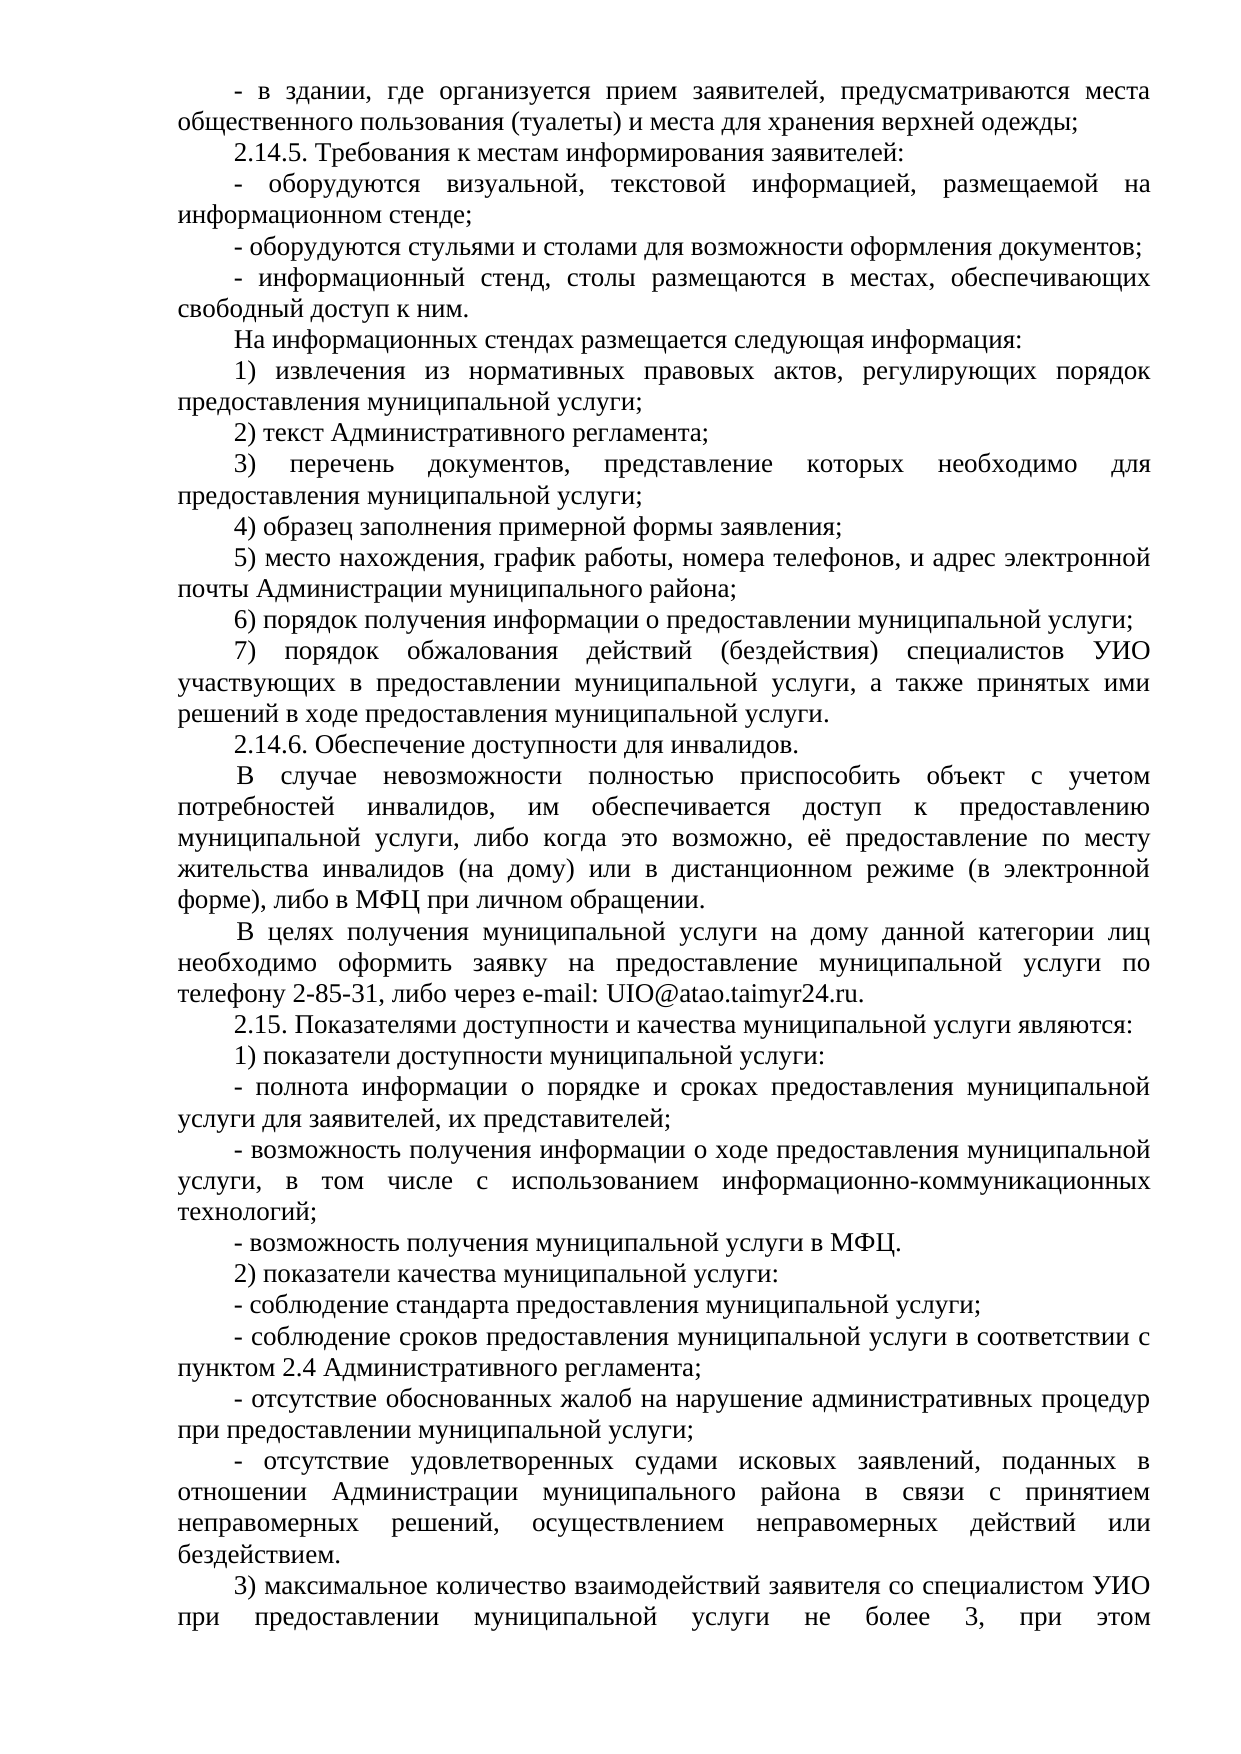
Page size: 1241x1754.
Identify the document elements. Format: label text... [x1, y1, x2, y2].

text На информационных стендах размещается следующая информация: [177, 323, 1152, 354]
text 2.14.5. Требования к местам информирования заявителей: [177, 136, 1152, 167]
text - в здании, где организуется прием заявителей, предусматриваются места общественного пользования (туалеты) и места для хранения верхней одежды; [177, 74, 1152, 136]
text - оборудуются стульями и столами для возможности оформления документов; [177, 229, 1152, 261]
text - возможность получения информации о ходе предоставления муниципальной услуги, в том числе с использованием информационно-коммуникационных технологий; [177, 1133, 1152, 1226]
text - отсутствие удовлетворенных судами исковых заявлений, поданных в отношении Администрации муниципального района в связи с принятием неправомерных решений, осуществлением неправомерных действий или бездействием. [177, 1444, 1152, 1569]
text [177, 1569, 1152, 1631]
text 2.15. Показателями доступности и качества муниципальной услуги являются: [177, 1008, 1152, 1039]
text - информационный стенд, столы размещаются в местах, обеспечивающих свободный доступ к ним. [177, 261, 1152, 323]
text - соблюдение стандарта предоставления муниципальной услуги; [177, 1288, 1152, 1320]
text - полнота информации о порядке и сроках предоставления муниципальной услуги для заявителей, их представителей; [177, 1071, 1152, 1133]
text 2) показатели качества муниципальной услуги: [177, 1257, 1152, 1288]
text 6) порядок получения информации о предоставлении муниципальной услуги; [177, 603, 1152, 634]
text 3) перечень документов, представление которых необходимо для предоставления муниципальной услуги; [177, 448, 1152, 510]
text 4) образец заполнения примерной формы заявления; [177, 510, 1152, 541]
text 1) извлечения из нормативных правовых актов, регулирующих порядок предоставления муниципальной услуги; [177, 354, 1152, 416]
text 5) место нахождения, график работы, номера телефонов, и адрес электронной почты Администрации муниципального района; [177, 541, 1152, 603]
text 2) текст Административного регламента; [177, 416, 1152, 448]
text - отсутствие обоснованных жалоб на нарушение административных процедур при предоставлении муниципальной услуги; [177, 1382, 1152, 1444]
text 2.14.6. Обеспечение доступности для инвалидов. [177, 728, 1152, 759]
text - соблюдение сроков предоставления муниципальной услуги в соответствии с пунктом 2.4 Административного регламента; [177, 1320, 1152, 1382]
text В случае невозможности полностью приспособить объект с учетом потребностей инвалидов, им обеспечивается доступ к предоставлению муниципальной услуги, либо когда это возможно, её предоставление по месту жительства инвалидов (на дому) или в дистанционном режиме (в электронной форме), либо в МФЦ при личном обращении. [177, 759, 1152, 915]
text 7) порядок обжалования действий (бездействия) специалистов УИО участвующих в предоставлении муниципальной услуги, а также принятых ими решений в ходе предоставления муниципальной услуги. [177, 634, 1152, 728]
text В целях получения муниципальной услуги на дому данной категории лиц необходимо оформить заявку на предоставление муниципальной услуги по телефону 2-85-31, либо через e-mail: UIO@atao.taimyr24.ru. [177, 915, 1152, 1008]
text 1) показатели доступности муниципальной услуги: [177, 1039, 1152, 1071]
text - оборудуются визуальной, текстовой информацией, размещаемой на информационном стенде; [177, 167, 1152, 229]
text - возможность получения муниципальной услуги в МФЦ. [177, 1226, 1152, 1257]
